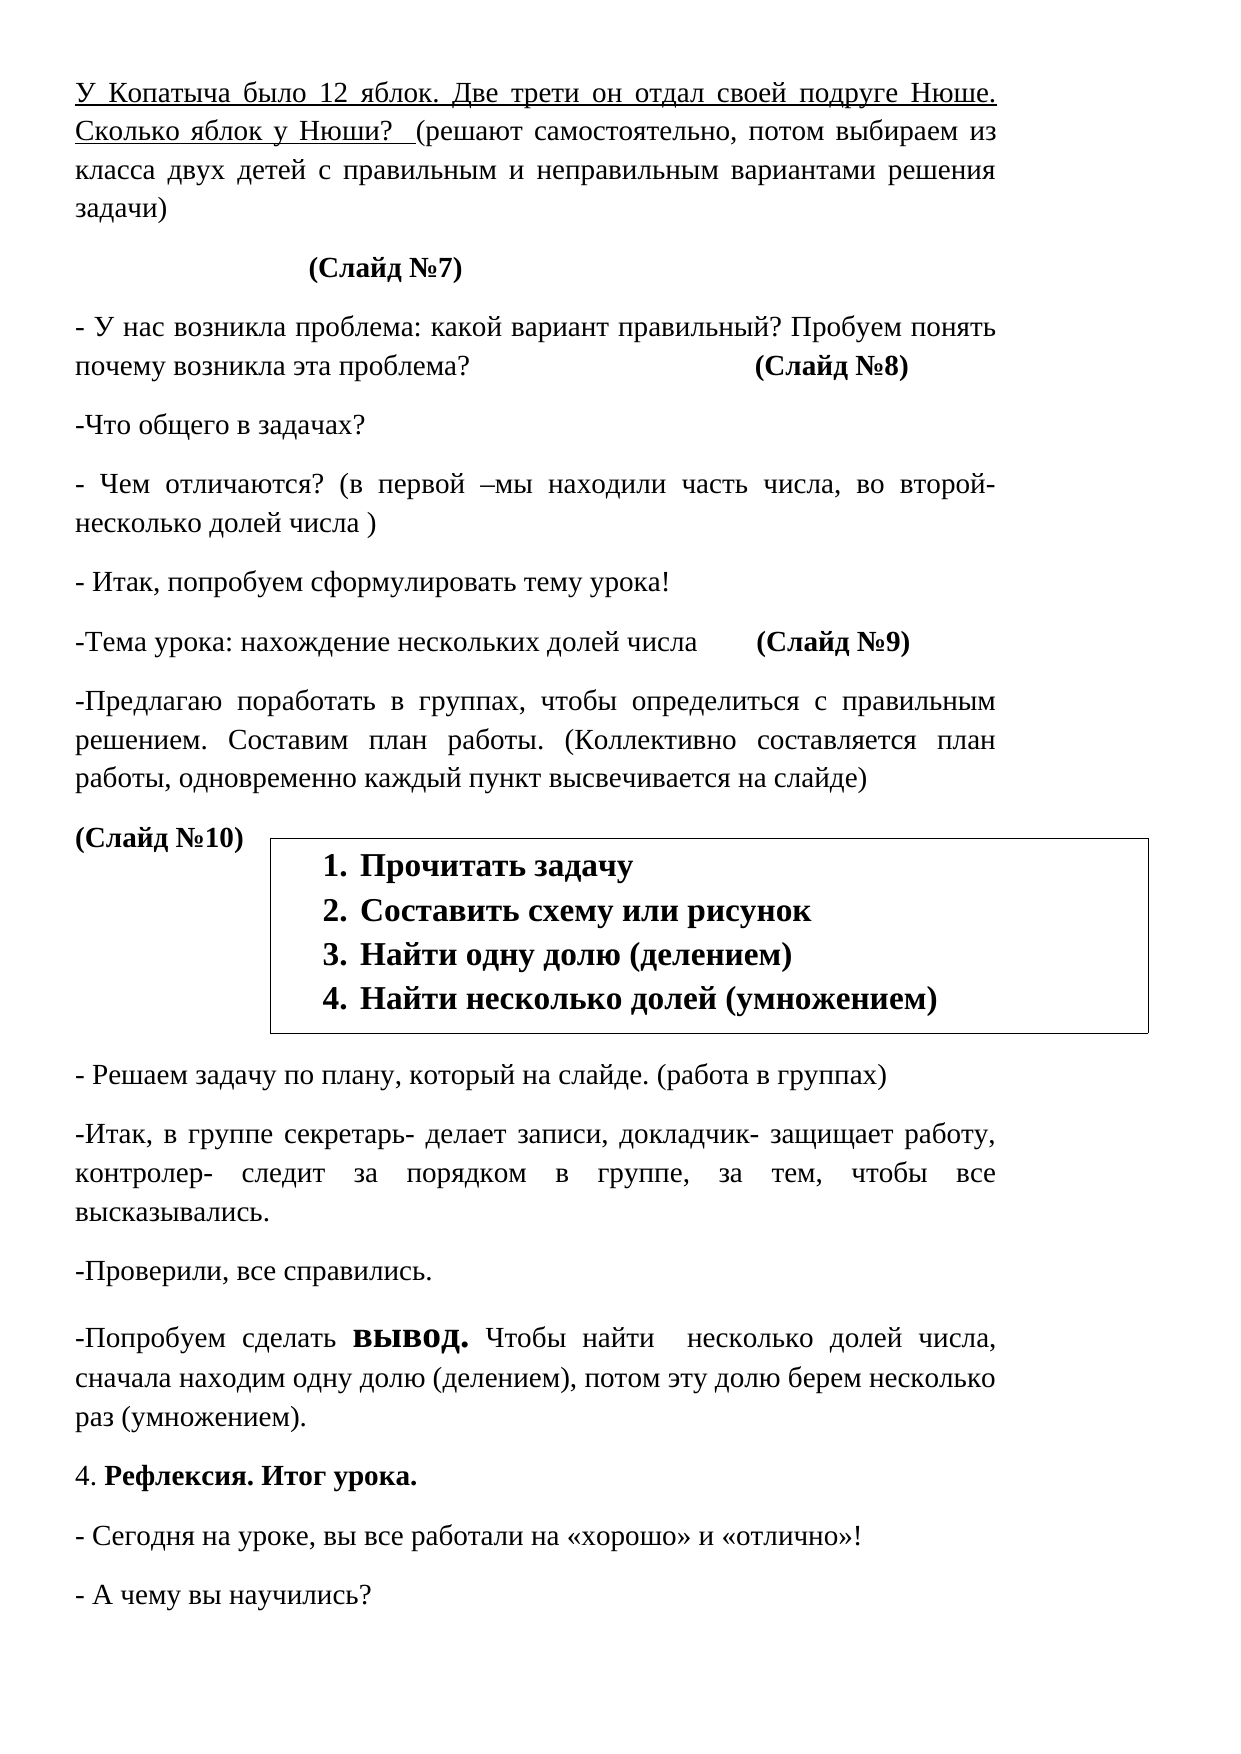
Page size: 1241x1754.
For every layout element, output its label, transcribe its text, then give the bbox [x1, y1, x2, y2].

text - Итак, попробуем сформулировать тему урока! [75, 564, 997, 598]
text 4. Рефлексия. Итог урока. [75, 1458, 997, 1492]
text -Тема урока: нахождение нескольких долей числа (Слайд №9) [75, 624, 997, 657]
text У Копатыча было 12 яблок. Две трети он отдал своей подруге Нюше. Сколько яблок у Нюши? (решают самостоятельно, потом выбираем из класса двух детей с правильным и неправильным вариантами решения задачи) [75, 75, 997, 104]
text - Сегодня на уроке, вы все работали на «хорошо» и «отлично»! [75, 1518, 997, 1551]
text У Копатыча было 12 яблок. Две трети он отдал своей подруге Нюше. Сколько яблок у Нюши? (решают самостоятельно, потом выбираем из класса двух детей с правильным и неправильным вариантами решения задачи) [75, 106, 997, 224]
text -Предлагаю поработать в группах, чтобы определиться с правильным решением. Составим план работы. (Коллективно составляется план работы, одновременно каждый пункт высвечивается на слайде) [75, 683, 997, 794]
text -Попробуем сделать вывод. Чтобы найти несколько долей числа, сначала находим одну долю (делением), потом эту долю берем несколько раз (умножением). [75, 1312, 997, 1433]
text - Чем отличаются? (в первой –мы находили часть числа, во второй- несколько долей числа ) [75, 467, 997, 539]
list (Слайд №10) [75, 820, 997, 853]
text -Итак, в группе секретарь- делает записи, докладчик- защищает работу, контролер- следит за порядком в группе, за тем, чтобы все высказывались. [75, 1117, 997, 1227]
text - Решаем задачу по плану, который на слайде. (работа в группах) [75, 1057, 997, 1091]
text - А чему вы научились? [75, 1577, 997, 1611]
text -Что общего в задачах? [75, 407, 997, 441]
text - У нас возникла проблема: какой вариант правильный? Пробуем понять почему возникла эта проблема? (Слайд №8) [75, 309, 997, 381]
text (Слайд №7) [75, 250, 997, 283]
text -Проверили, все справились. [75, 1253, 997, 1287]
